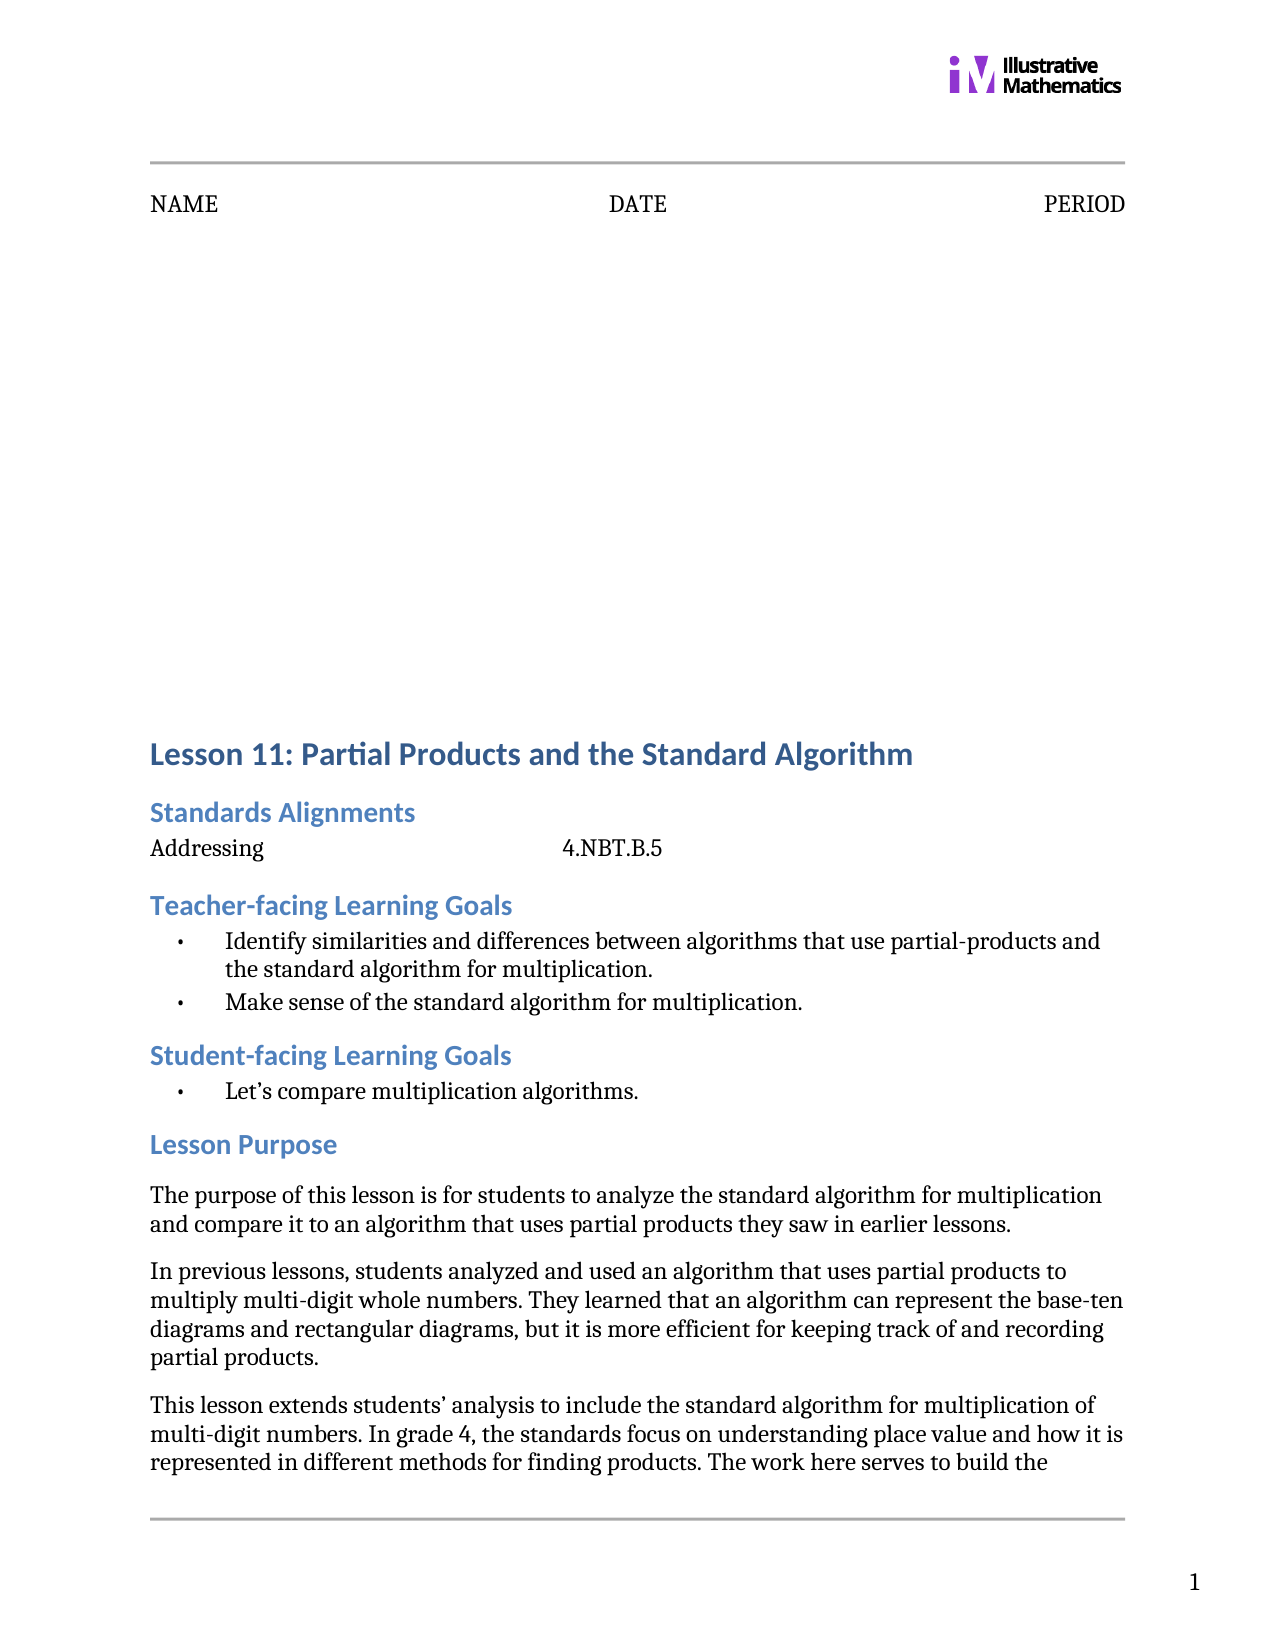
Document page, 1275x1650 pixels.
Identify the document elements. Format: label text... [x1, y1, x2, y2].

text In previous lessons, students analyzed and used an algorithm that uses partial products to multiply multi-digit whole numbers. They learned that an algorithm can represent the base-ten diagrams and rectangular diagrams, but it is more efficient for keeping track of and recording partial products. [150, 1257, 1125, 1372]
subtitle Teacher-facing Learning Goals [150, 887, 1125, 923]
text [150, 1391, 1125, 1477]
text The purpose of this lesson is for students to analyze the standard algorithm for multiplication and compare it to an algorithm that uses partial products they saw in earlier lessons. [150, 1181, 1125, 1238]
subtitle Student-facing Learning Goals [150, 1037, 1125, 1073]
list Identify similarities and differences between algorithms that use partial-products and the standard algorithm for multiplication. [175, 927, 1125, 984]
list Let’s compare multiplication algorithms. [175, 1077, 1125, 1106]
subtitle Lesson Purpose [150, 1126, 1125, 1162]
list Make sense of the standard algorithm for multiplication. [175, 988, 1125, 1017]
picture [949, 55, 1121, 93]
table_header 4.NBT.B.5 [551, 830, 964, 866]
table_header Addressing [139, 830, 551, 866]
subtitle Lesson 11: Partial Products and the Standard Algorithm [150, 733, 1125, 774]
subtitle Standards Alignments [150, 794, 1125, 830]
